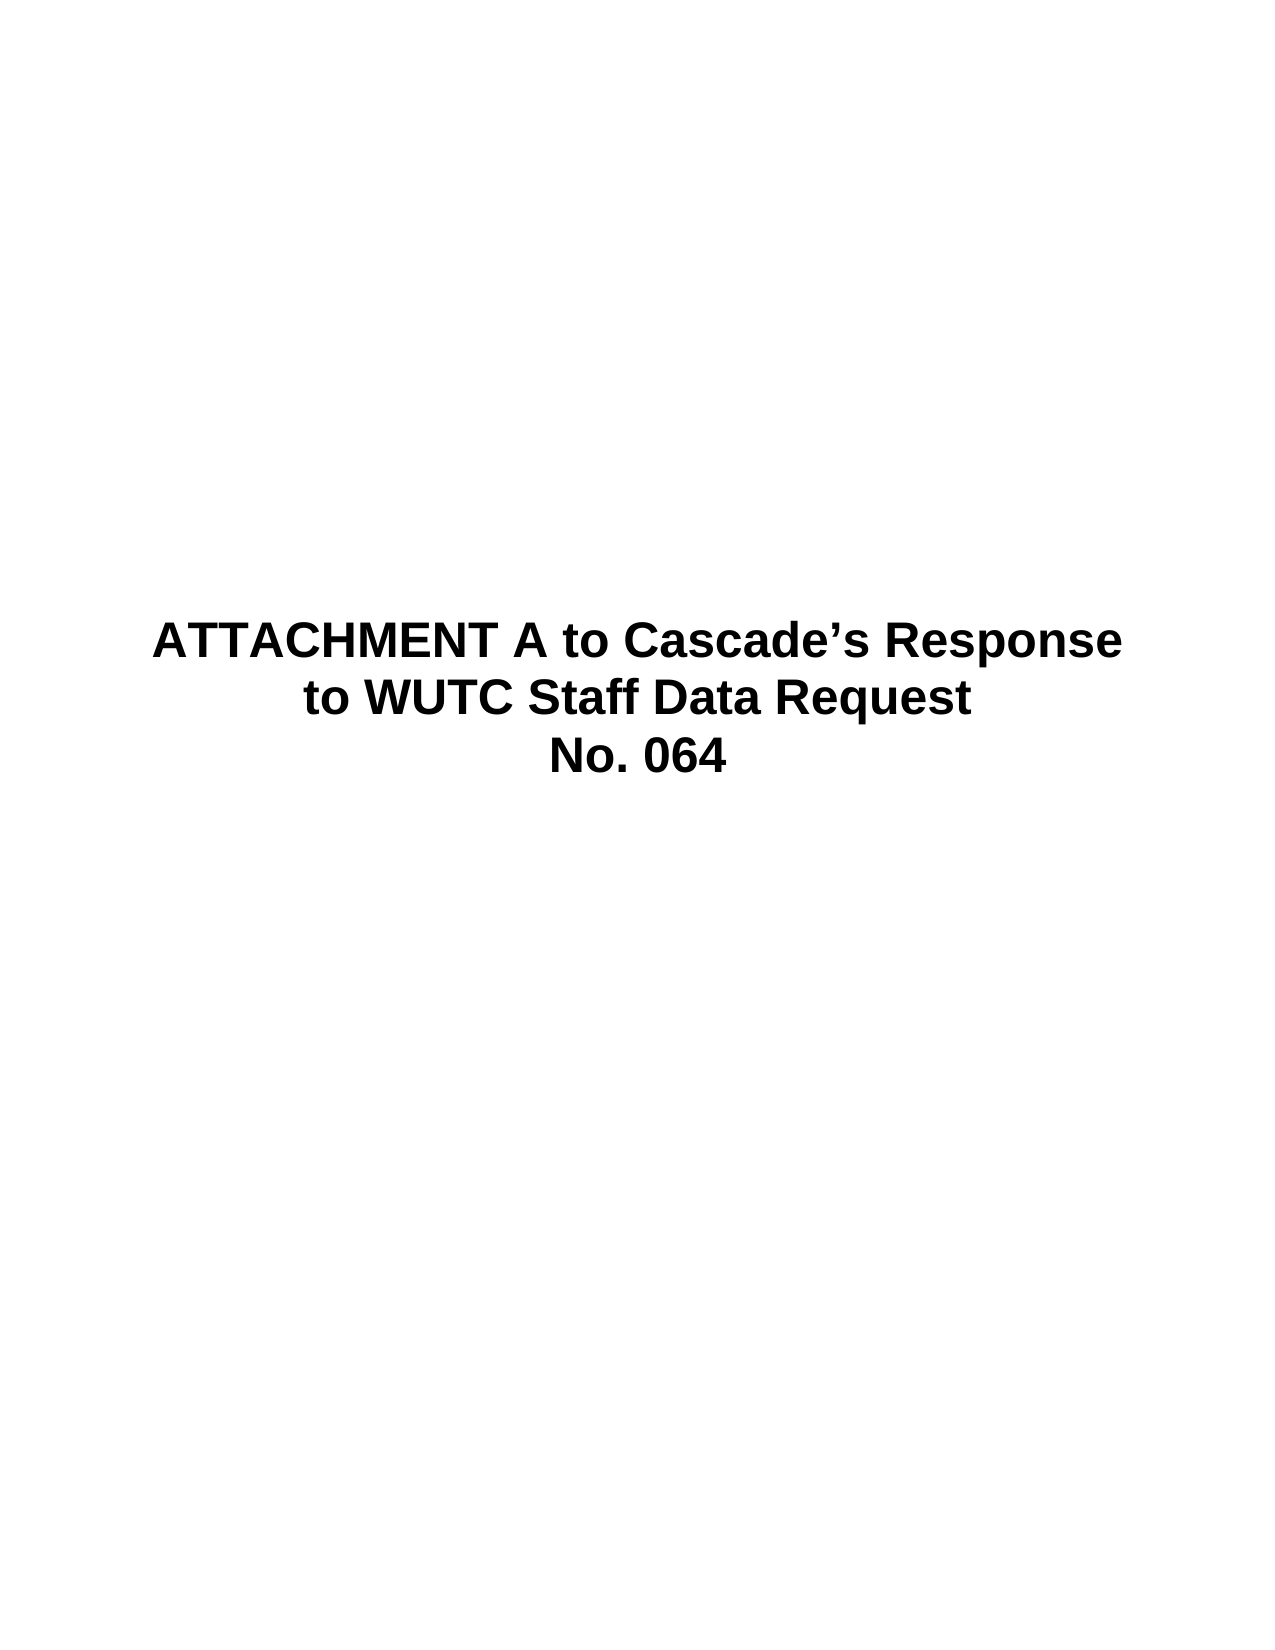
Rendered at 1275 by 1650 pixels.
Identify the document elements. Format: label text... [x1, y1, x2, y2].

text ATTACHMENT A to Cascade’s Response to WUTC Staff Data Request [150, 610, 1125, 725]
text No. 064 [150, 725, 1125, 782]
